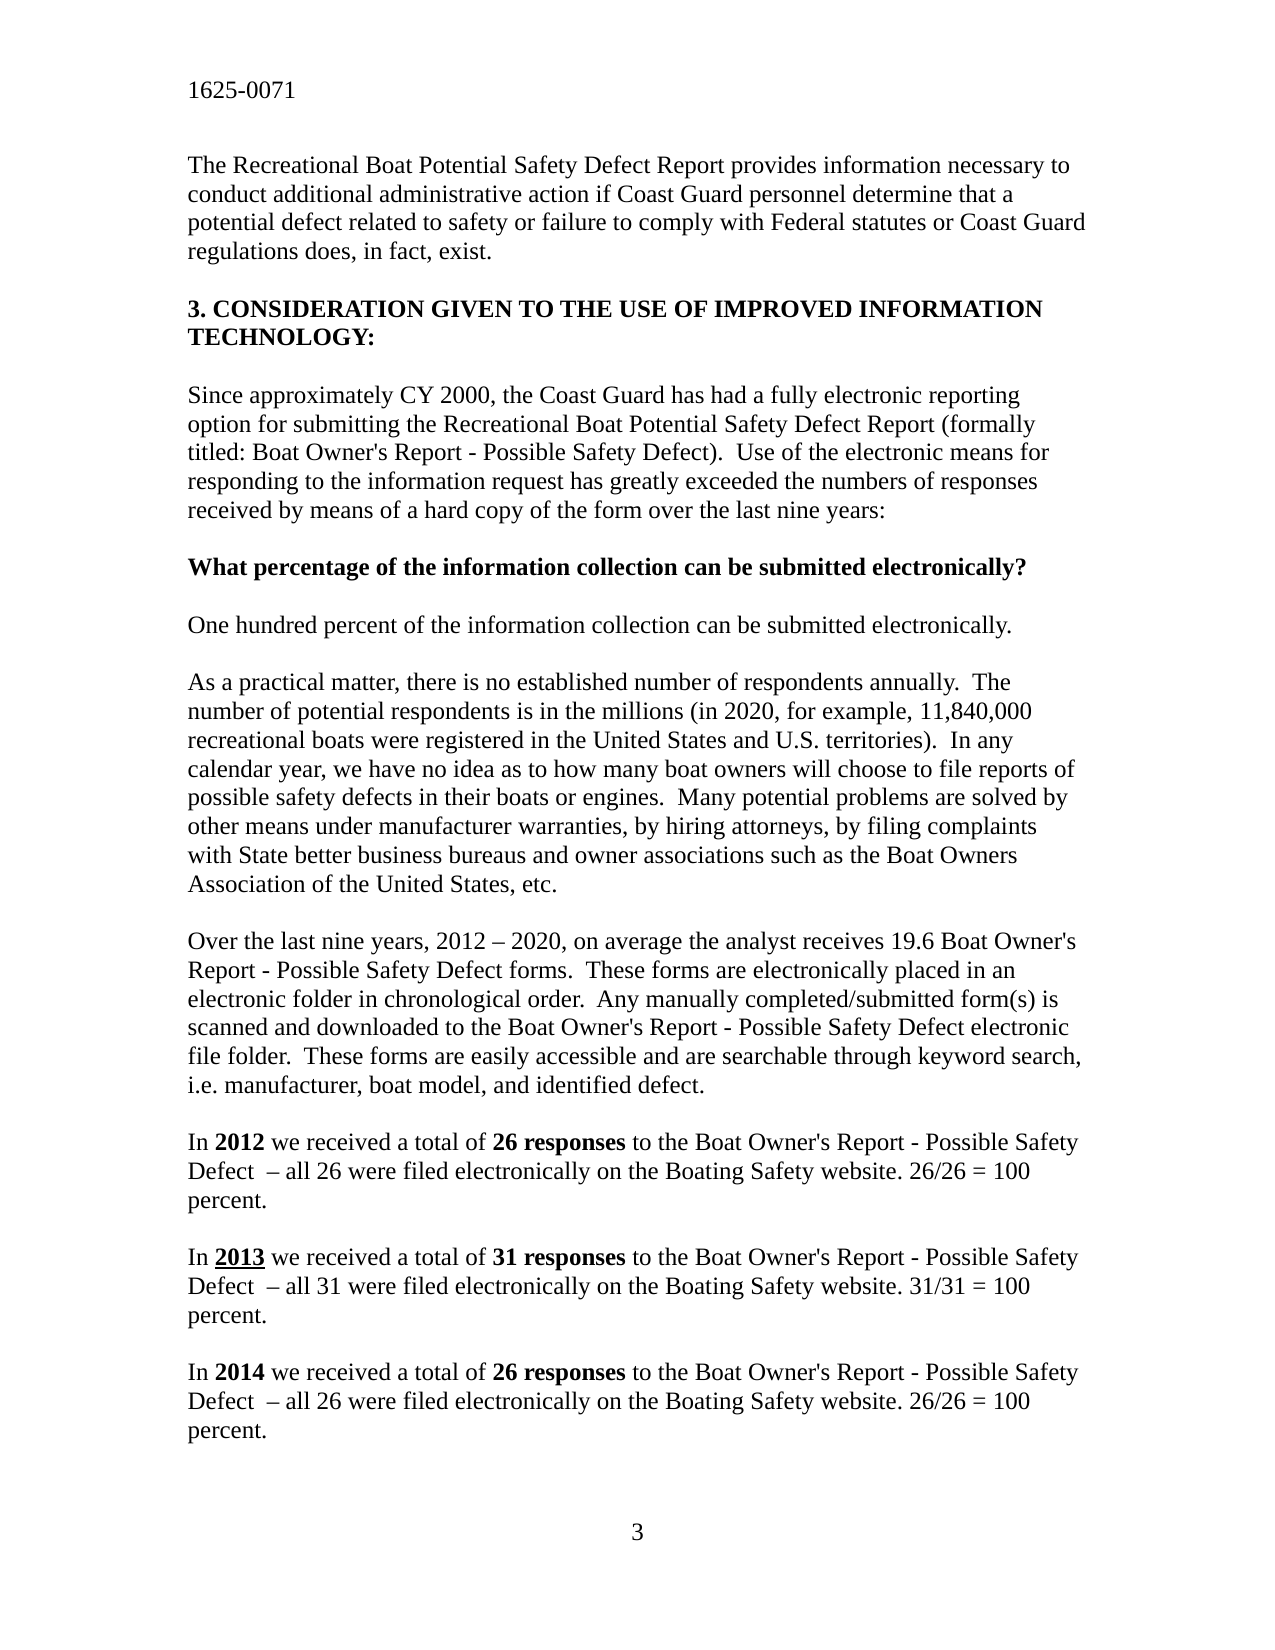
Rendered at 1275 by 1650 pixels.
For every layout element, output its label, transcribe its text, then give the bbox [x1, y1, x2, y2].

text What percentage of the information collection can be submitted electronically? [187, 552, 1087, 581]
text As a practical matter, there is no established number of respondents annually. The number of potential respondents is in the millions (in 2020, for example, 11,840,000 recreational boats were registered in the United States and U.S. territories). In any calendar year, we have no idea as to how many boat owners will choose to file reports of possible safety defects in their boats or engines. Many potential problems are solved by other means under manufacturer warranties, by hiring attorneys, by filing complaints with State better business bureaus and owner associations such as the Boat Owners Association of the , etc. [187, 667, 1087, 897]
text In 2012 we received a total of 26 responses to the Boat Owner's Report - Possible Safety Defect – all 26 were filed electronically on the Boating Safety website. 26/26 = 100 percent. [187, 1127, 1087, 1214]
text Over the last nine years, 2012 – 2020, on average the analyst receives 19.6 Boat Owner's Report - Possible Safety Defect forms. These forms are electronically placed in an electronic folder in chronological order. Any manually completed/submitted form(s) is scanned and downloaded to the Boat Owner's Report - Possible Safety Defect electronic file folder. These forms are easily accessible and are searchable through keyword search, i.e. manufacturer, boat model, and identified defect. [187, 926, 1087, 1099]
text The Recreational Boat Potential Safety Defect Report provides information necessary to conduct additional administrative action if Coast Guard personnel determine that a potential defect related to safety or failure to comply with Federal statutes or Coast Guard regulations does, in fact, exist. [187, 150, 1087, 265]
text In 2013 we received a total of 31 responses to the Boat Owner's Report - Possible Safety Defect – all 31 were filed electronically on the Boating Safety website. 31/31 = 100 percent. [187, 1242, 1087, 1329]
text 3. CONSIDERATION GIVEN TO THE USE OF IMPROVED INFORMATION TECHNOLOGY: [187, 294, 1087, 351]
text Since approximately CY 2000, the Coast Guard has had a fully electronic reporting option for submitting the Recreational Boat Potential Safety Defect Report (formally titled: Boat Owner's Report - Possible Safety Defect). Use of the electronic means for responding to the information request has greatly exceeded the numbers of responses received by means of a hard copy of the form over the last nine years: [187, 380, 1087, 524]
text One hundred percent of the information collection can be submitted electronically. [187, 610, 1087, 639]
text In 2014 we received a total of 26 responses to the Boat Owner's Report - Possible Safety Defect – all 26 were filed electronically on the Boating Safety website. 26/26 = 100 percent. [187, 1357, 1087, 1444]
